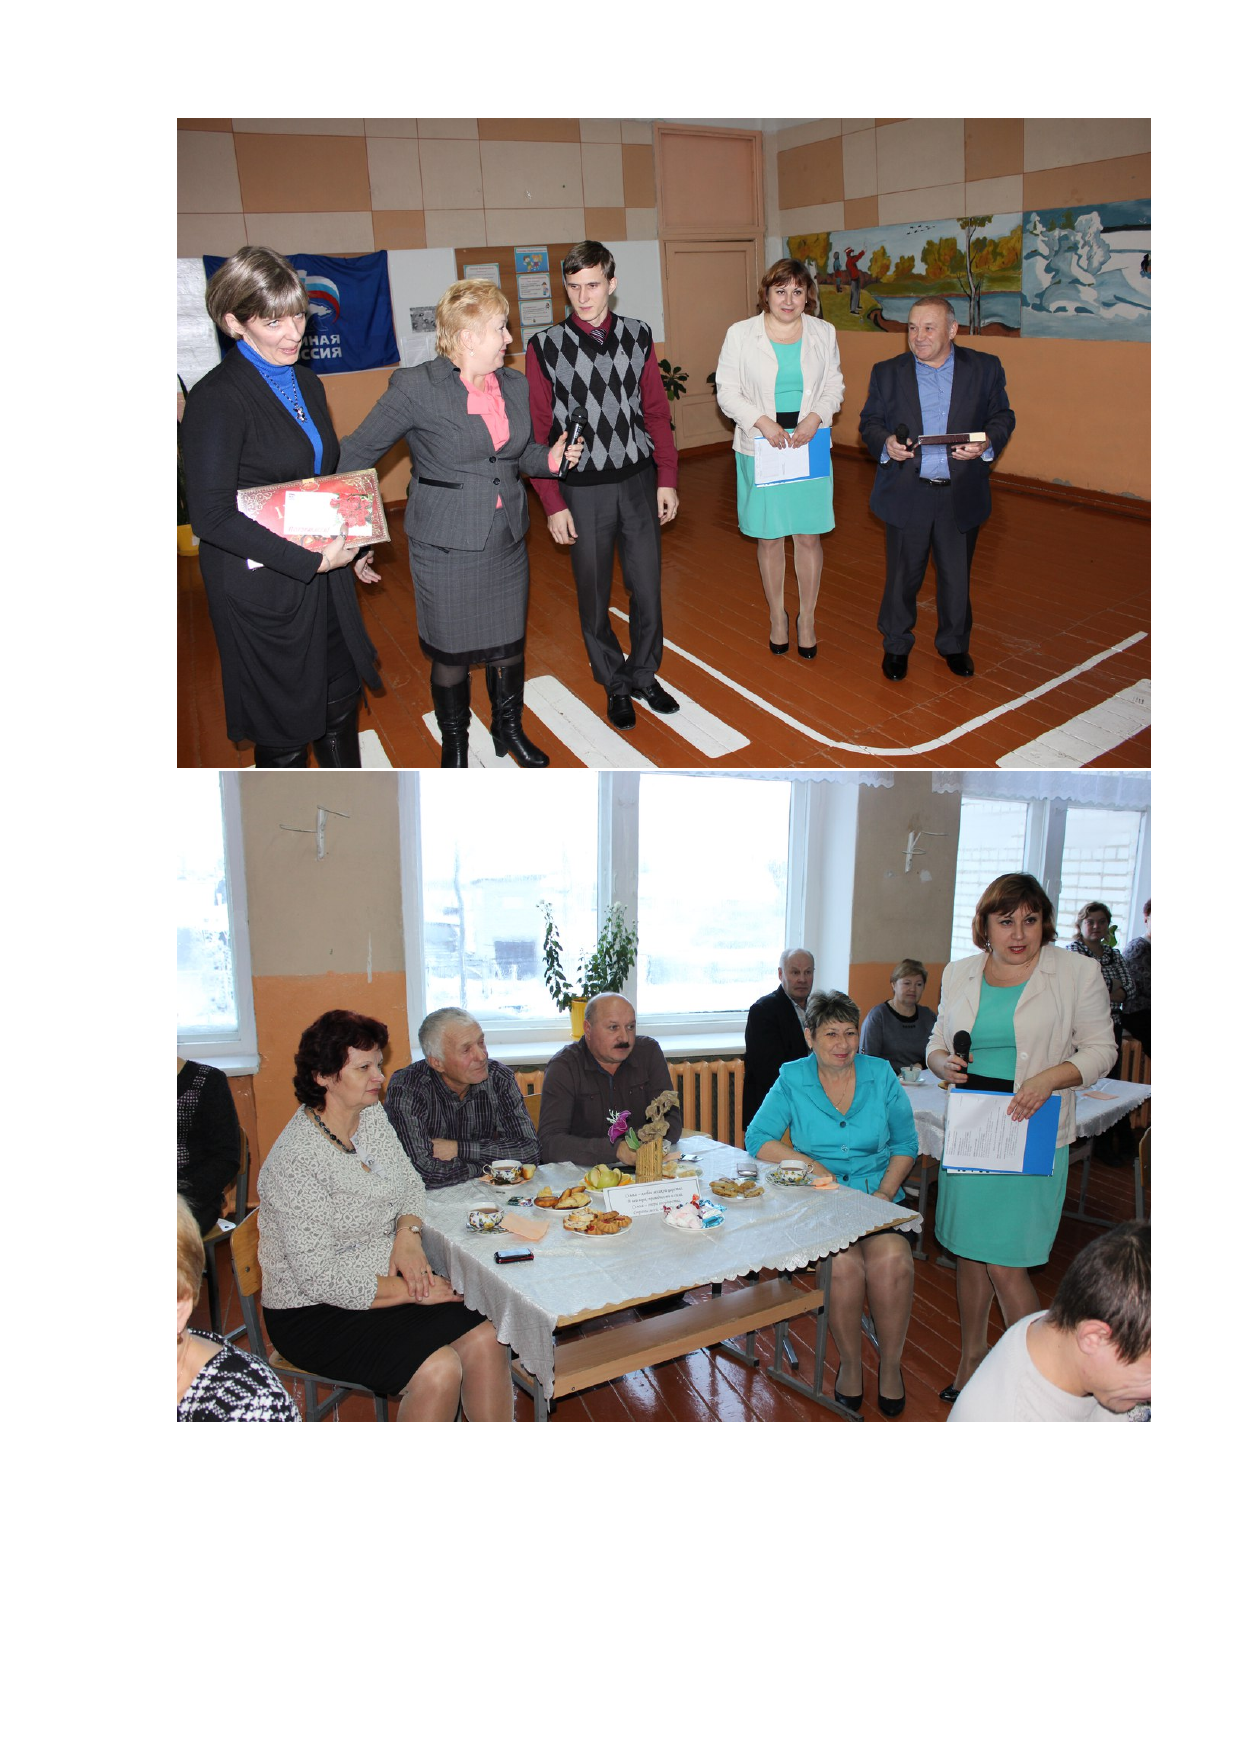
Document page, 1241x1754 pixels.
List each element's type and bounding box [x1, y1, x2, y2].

picture [177, 118, 1151, 768]
picture [177, 771, 1151, 1422]
